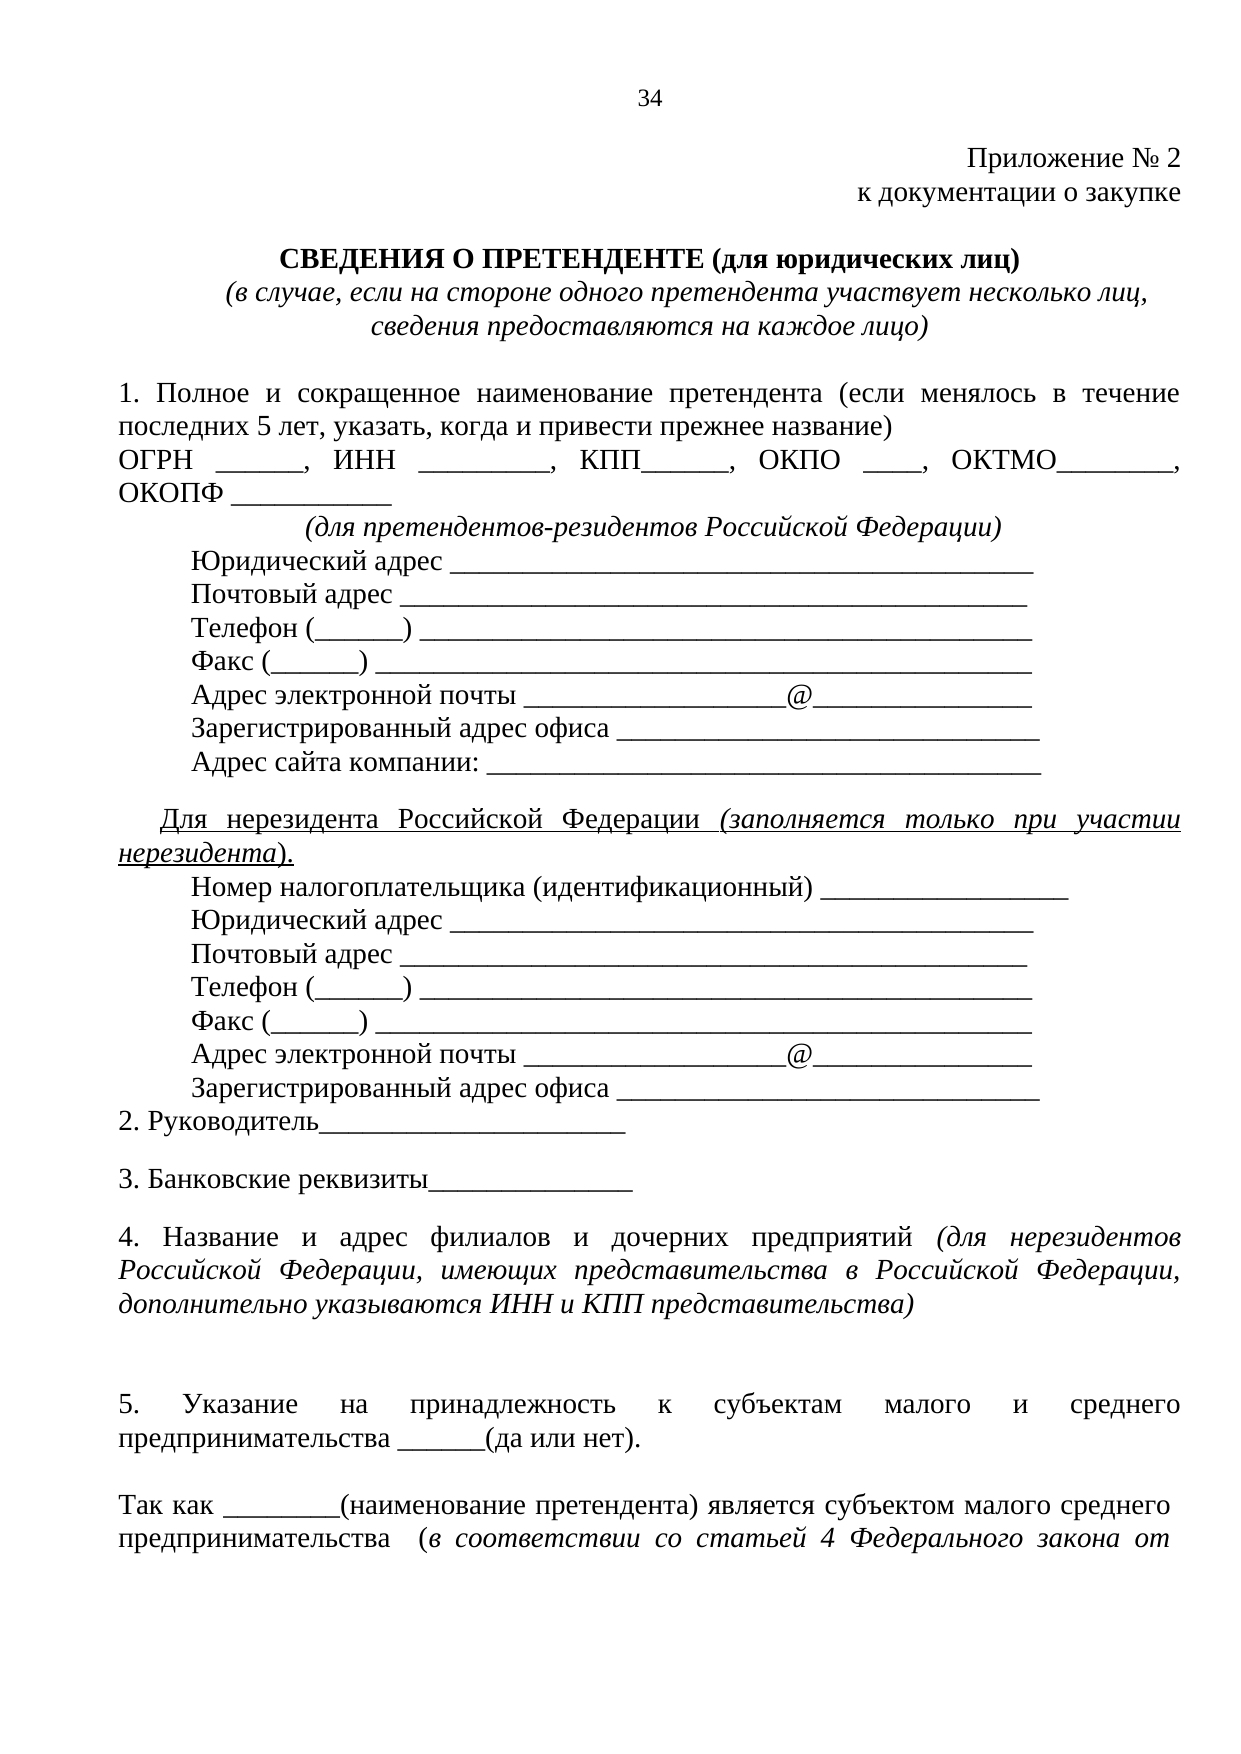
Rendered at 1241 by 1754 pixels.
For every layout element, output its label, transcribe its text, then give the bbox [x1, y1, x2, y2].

text (для претендентов-резидентов Российской Федерации) [118, 509, 1181, 543]
text ОГРН ______, ИНН _________, КПП______, ОКПО ____, ОКТМО________, ОКОПФ ___________ [118, 442, 1181, 509]
text Зарегистрированный адрес офиса _____________________________ [118, 1070, 1181, 1103]
text (в случае, если на стороне одного претендента участвует несколько лиц, сведения предоставляются на каждое лицо) [118, 274, 1181, 341]
text Телефон (______) __________________________________________ [118, 969, 1181, 1003]
text Для нерезидента Российской Федерации (заполняется только при участии нерезидента). [118, 802, 1181, 869]
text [118, 1487, 1171, 1554]
text Телефон (______) __________________________________________ [118, 610, 1181, 643]
text Факс (______) _____________________________________________ [118, 643, 1181, 677]
text Зарегистрированный адрес офиса _____________________________ [118, 710, 1181, 744]
text 5. Указание на принадлежность к субъектам малого и среднего предпринимательства ______(да или нет). [118, 1386, 1181, 1453]
text Адрес электронной почты __________________@_______________ [118, 677, 1181, 710]
text 3. Банковские реквизиты______________ [118, 1161, 1181, 1194]
text Факс (______) _____________________________________________ [118, 1003, 1181, 1036]
text Почтовый адрес ___________________________________________ [118, 576, 1181, 610]
text к документации о закупке [178, 174, 1181, 207]
text Почтовый адрес ___________________________________________ [118, 936, 1181, 969]
text Адрес сайта компании: ______________________________________ [118, 744, 1181, 777]
text Юридический адрес ________________________________________ [118, 543, 1181, 576]
text Юридический адрес ________________________________________ [118, 902, 1181, 936]
text 4. Название и адрес филиалов и дочерних предприятий (для нерезидентов Российской Федерации, имеющих представительства в Российской Федерации, дополнительно указываются ИНН и КПП представительства) [118, 1219, 1181, 1319]
text СВЕДЕНИЯ О ПРЕТЕНДЕНТЕ (для юридических лиц) [118, 241, 1181, 274]
text Номер налогоплательщика (идентификационный) _________________ [118, 869, 1181, 902]
text 1. Полное и сокращенное наименование претендента (если менялось в течение последних 5 лет, указать, когда и привести прежнее название) [118, 375, 1181, 442]
text 2. Руководитель_____________________ [118, 1103, 1181, 1137]
text Приложение № 2 [118, 140, 1181, 174]
text Адрес электронной почты __________________@_______________ [118, 1036, 1181, 1070]
